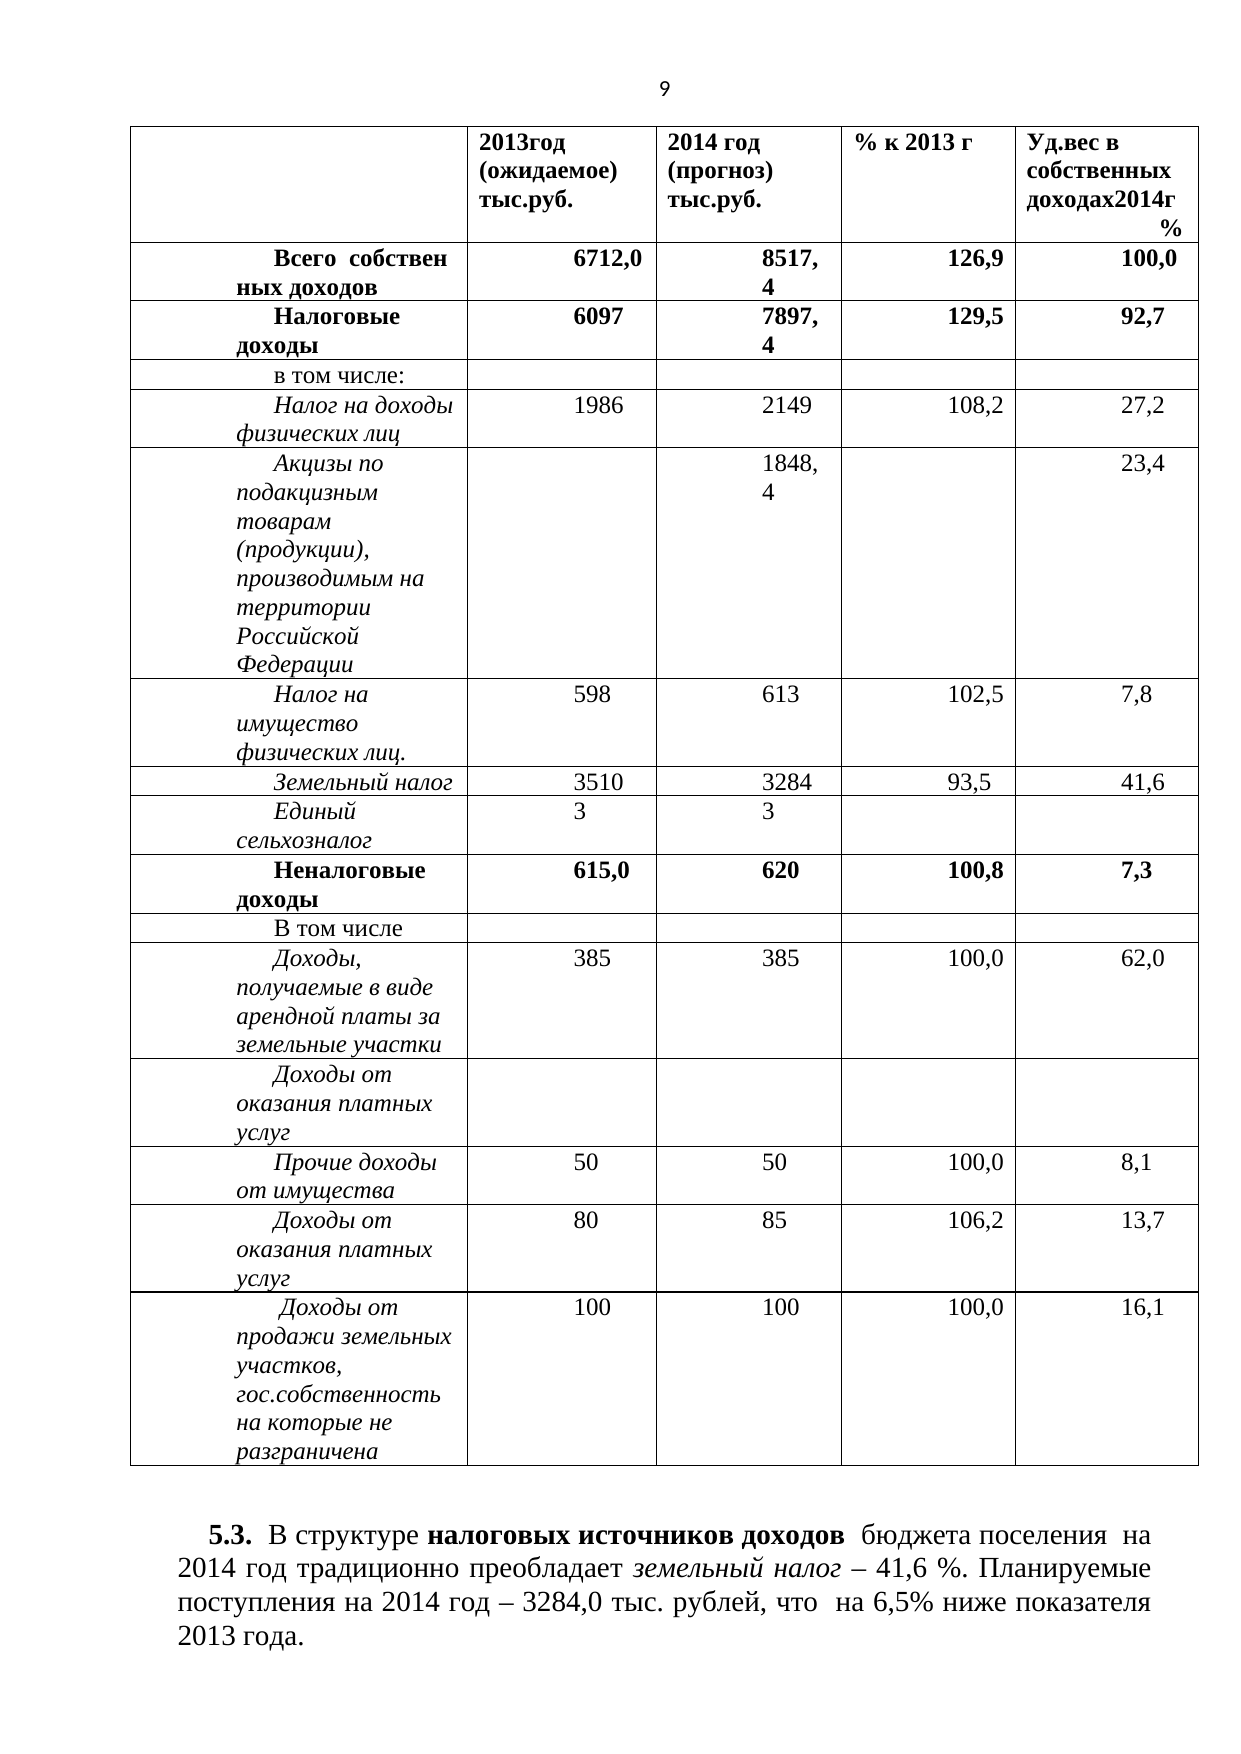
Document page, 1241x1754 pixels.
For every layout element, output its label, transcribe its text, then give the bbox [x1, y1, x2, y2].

table_cell 3 [468, 796, 656, 854]
table_cell 100,0 [842, 1147, 1015, 1204]
table_cell [468, 360, 656, 389]
table_cell [657, 914, 841, 942]
table_cell 385 [468, 943, 656, 1058]
table_cell в том числе: [131, 360, 467, 389]
table_cell 2149 [657, 390, 841, 447]
table_cell 3 [657, 796, 841, 854]
table_cell [468, 1059, 656, 1146]
table_cell Неналоговые доходы [131, 855, 467, 912]
table_cell 27,2 [1016, 390, 1198, 447]
table_cell 100,0 [842, 943, 1015, 1058]
table_cell 6097 [468, 301, 656, 359]
table_cell 385 [657, 943, 841, 1058]
table_cell 3284 [657, 767, 841, 795]
table_cell [842, 1059, 1015, 1146]
table_cell [842, 360, 1015, 389]
table_cell [842, 448, 1015, 678]
table_cell [842, 914, 1015, 942]
table_cell 598 [468, 679, 656, 766]
table_cell [842, 796, 1015, 854]
table_cell 80 [468, 1205, 656, 1291]
table_cell 3510 [468, 767, 656, 795]
table_cell 126,9 [842, 243, 1015, 300]
table_cell 23,4 [1016, 448, 1198, 678]
table_cell Всего собственных доходов [131, 243, 467, 300]
table_cell 620 [657, 855, 841, 912]
table_header 2014 год (прогноз) тыс.руб. [657, 127, 841, 242]
table_cell 108,2 [842, 390, 1015, 447]
table_cell Налог на доходы физических лиц [131, 390, 467, 447]
table_cell 615,0 [468, 855, 656, 912]
table_cell 1848,4 [657, 448, 841, 678]
table_cell 8517,4 [657, 243, 841, 300]
table_cell 85 [657, 1205, 841, 1291]
table_cell 102,5 [842, 679, 1015, 766]
table_cell Акцизы по подакцизным товарам (продукции), производимым на территории Российской Федерации [131, 448, 467, 678]
table_cell В том числе [131, 914, 467, 942]
table_cell [468, 914, 656, 942]
table_cell 7,8 [1016, 679, 1198, 766]
table_cell 93,5 [842, 767, 1015, 795]
table_cell Налоговые доходы [131, 301, 467, 359]
table_cell Налог на имущество физических лиц. [131, 679, 467, 766]
table_cell 6712,0 [468, 243, 656, 300]
table_cell 100,0 [1016, 243, 1198, 300]
table_header [131, 127, 467, 242]
table_cell 7897,4 [657, 301, 841, 359]
table_cell 92,7 [1016, 301, 1198, 359]
table_cell 41,6 [1016, 767, 1198, 795]
table_cell 7,3 [1016, 855, 1198, 912]
table_cell 50 [657, 1147, 841, 1204]
table_cell 8,1 [1016, 1147, 1198, 1204]
table_header % к 2013 г [842, 127, 1015, 242]
table_cell [468, 448, 656, 678]
table_cell [1016, 360, 1198, 389]
table_cell Доходы, получаемые в виде арендной платы за земельные участки [131, 943, 467, 1058]
table_cell 100,8 [842, 855, 1015, 912]
table_header Уд.вес в собственных доходах2014г % [1016, 127, 1198, 242]
table_cell [657, 1059, 841, 1146]
table_cell Земельный налог [131, 767, 467, 795]
table_cell 62,0 [1016, 943, 1198, 1058]
table_header 2013год (ожидаемое) тыс.руб. [468, 127, 656, 242]
table_cell 100 [657, 1293, 841, 1465]
table_cell [1016, 1059, 1198, 1146]
table_cell Доходы от оказания платных услуг [131, 1059, 467, 1146]
table_cell 50 [468, 1147, 656, 1204]
table_cell [1016, 796, 1198, 854]
table_cell 13,7 [1016, 1205, 1198, 1291]
text 5.3. В структуре налоговых источников доходов бюджета поселения на 2014 год традиционно преобладает земельный налог – 41,6 %. Планируемые поступления на 2014 год – 3284,0 тыс. рублей, что на 6,5% ниже показателя 2013 года. [177, 1517, 1152, 1651]
table_cell 16,1 [1016, 1293, 1198, 1465]
table_cell 100 [468, 1293, 656, 1465]
table_cell [657, 360, 841, 389]
table_cell 1986 [468, 390, 656, 447]
table_cell 613 [657, 679, 841, 766]
table_cell 106,2 [842, 1205, 1015, 1291]
table_cell 100,0 [842, 1293, 1015, 1465]
table_cell [1016, 914, 1198, 942]
table_cell Доходы от оказания платных услуг [131, 1205, 467, 1291]
table_cell Прочие доходы от имущества [131, 1147, 467, 1204]
table_cell Единый сельхозналог [131, 796, 467, 854]
table_cell 129,5 [842, 301, 1015, 359]
table_cell Доходы от продажи земельных участков, гос.собственность на которые не разграничена [131, 1293, 467, 1465]
